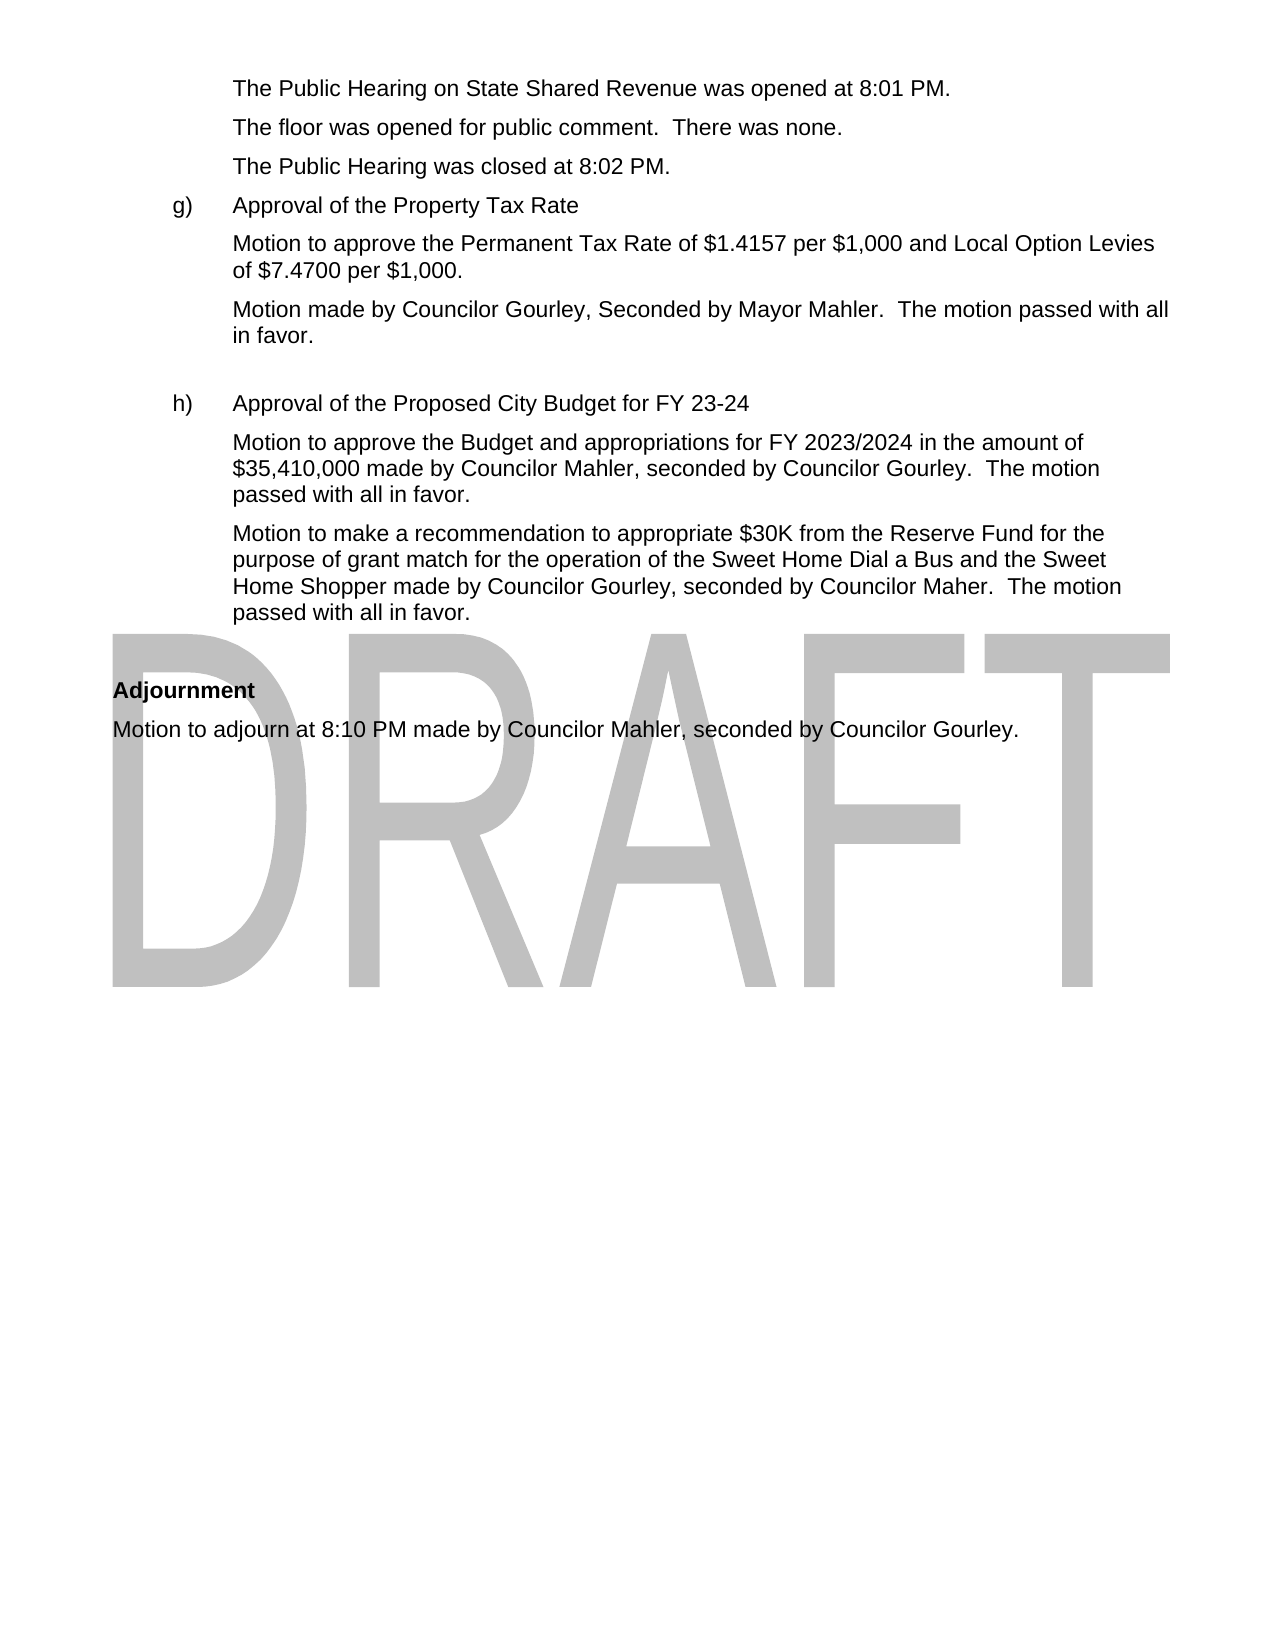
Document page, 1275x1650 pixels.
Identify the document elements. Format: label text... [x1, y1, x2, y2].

text Motion made by Councilor Gourley, Seconded by Mayor Mahler. The motion passed with all in favor. [232, 296, 1170, 377]
text Motion to approve the Permanent Tax Rate of $1.4157 per $1,000 and Local Option Levies of $7.4700 per $1,000. [232, 230, 1170, 283]
text The Public Hearing on State Shared Revenue was opened at 8:01 PM. [232, 75, 1170, 101]
text The Public Hearing was closed at 8:02 PM. [232, 153, 1170, 179]
text h) Approval of the Proposed City Budget for FY 23-24 [172, 389, 1170, 416]
text The floor was opened for public comment. There was none. [232, 114, 1170, 140]
text g) Approval of the Property Tax Rate [172, 192, 1170, 218]
text Motion to approve the Budget and appropriations for FY 2023/2024 in the amount of $35,410,000 made by Councilor Mahler, seconded by Councilor Gourley. The motion passed with all in favor. [232, 428, 1170, 507]
text Motion to make a recommendation to appropriate $30K from the Reserve Fund for the purpose of grant match for the operation of the Sweet Home Dial a Bus and the Sweet Home Shopper made by Councilor Gourley, seconded by Councilor Maher. The motion passed with all in favor. [232, 520, 1170, 625]
text Motion to adjourn at 8:10 PM made by Councilor Mahler, seconded by Councilor Gourley. [112, 716, 1170, 742]
text Adjournment [112, 677, 1170, 703]
